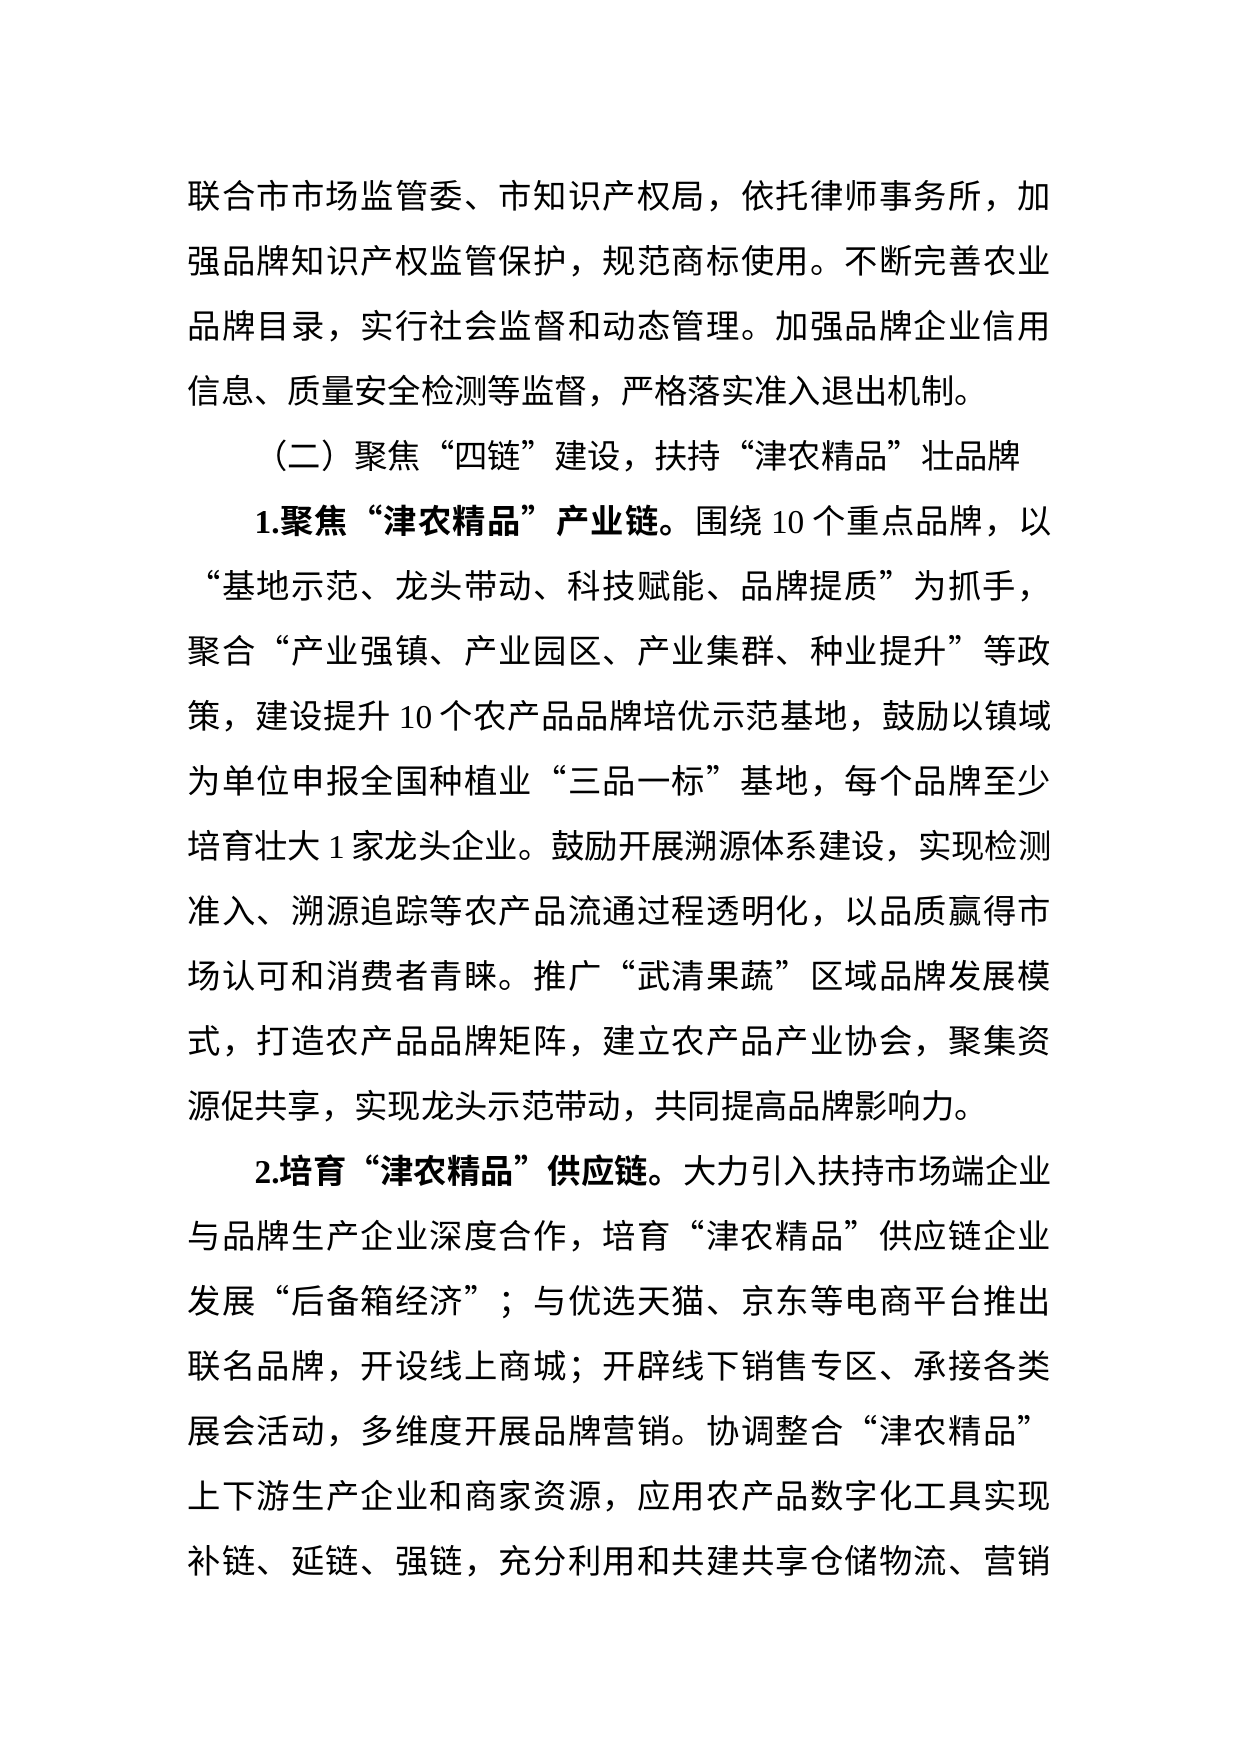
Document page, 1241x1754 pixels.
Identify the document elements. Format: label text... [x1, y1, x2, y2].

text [187, 162, 1053, 422]
text 1.聚焦“津农精品”产业链。围绕10个重点品牌，以“基地示范、龙头带动、科技赋能、品牌提质”为抓手，聚合“产业强镇、产业园区、产业集群、种业提升”等政策，建设提升10个农产品品牌培优示范基地，鼓励以镇域为单位申报全国种植业“三品一标”基地，每个品牌至少培育壮大1家龙头企业。鼓励开展溯源体系建设，实现检测准入、溯源追踪等农产品流通过程透明化，以品质赢得市场认可和消费者青睐。推广“武清果蔬”区域品牌发展模式，打造农产品品牌矩阵，建立农产品产业协会，聚集资源促共享，实现龙头示范带动，共同提高品牌影响力。 [187, 487, 1053, 1137]
text （二）聚焦“四链”建设，扶持“津农精品”壮品牌 [187, 422, 1053, 487]
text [187, 1137, 1053, 1592]
